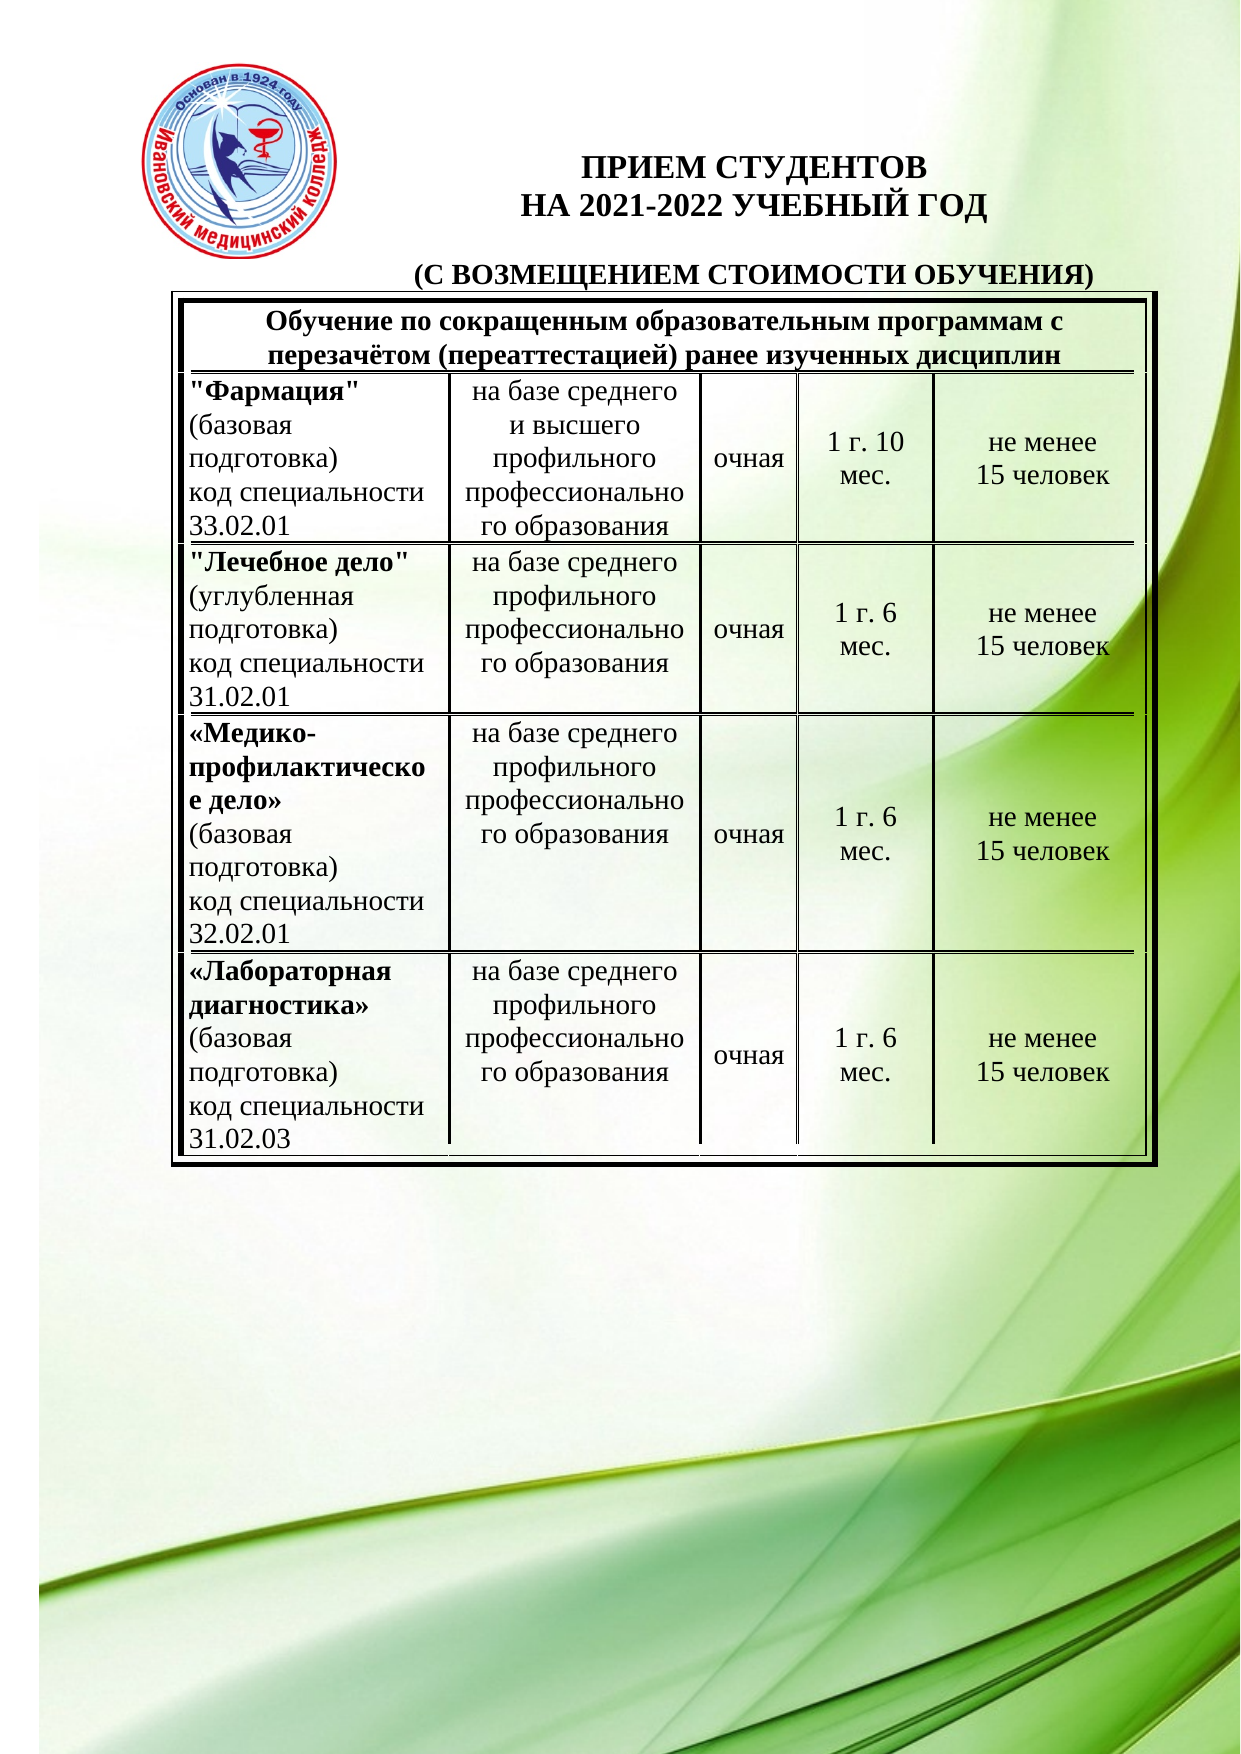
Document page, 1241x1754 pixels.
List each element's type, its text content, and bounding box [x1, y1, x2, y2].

table_cell очная [702, 374, 796, 541]
table_cell "Фармация" (базовая подготовка) код специальности 33.02.01 [184, 370, 448, 541]
table_cell очная [702, 545, 796, 712]
table_cell "Лечебное дело" (углубленная подготовка) код специальности 31.02.01 [184, 541, 448, 712]
table_cell 1 г. 6 мес. [798, 954, 933, 1155]
table_cell 1 г. 6 мес. [799, 716, 932, 950]
table_cell на базе среднего и высшего профильного профессионального образования [451, 374, 699, 541]
table_cell на базе среднего профильного профессионального образования [451, 716, 699, 950]
table_cell на базе среднего профильного профессионального образования [451, 545, 699, 712]
table_cell очная [702, 716, 796, 950]
table_cell «Лабораторная диагностика» (базовая подготовка) код специальности 31.02.03 [184, 950, 449, 1155]
table_cell очная [700, 954, 797, 1155]
subtitle НА 2021-2022 УЧЕБНЫЙ ГОД [338, 185, 1152, 223]
table_header Обучение по сокращенным образовательным программам с перезачётом (переаттестацией) ранее изученных дисциплин [177, 292, 1152, 370]
table_cell на базе среднего профильного профессионального образования [449, 954, 700, 1155]
table_cell 1 г. 10 мес. [799, 374, 932, 541]
table_cell 1 г. 6 мес. [799, 545, 932, 712]
table_cell «Медико-профилактическое дело» (базовая подготовка) код специальности 32.02.01 [184, 712, 448, 950]
table_cell не менее 15 человек [935, 712, 1146, 950]
subtitle (С ВОЗМЕЩЕНИЕМ СТОИМОСТИ ОБУЧЕНИЯ) [177, 257, 1152, 291]
table_cell не менее 15 человек [933, 950, 1146, 1155]
subtitle ПРИЕМ СТУДЕНТОВ [338, 147, 1152, 185]
picture [39, 0, 1241, 1754]
table_cell не менее 15 человек [935, 370, 1146, 541]
table_cell не менее 15 человек [935, 541, 1146, 712]
